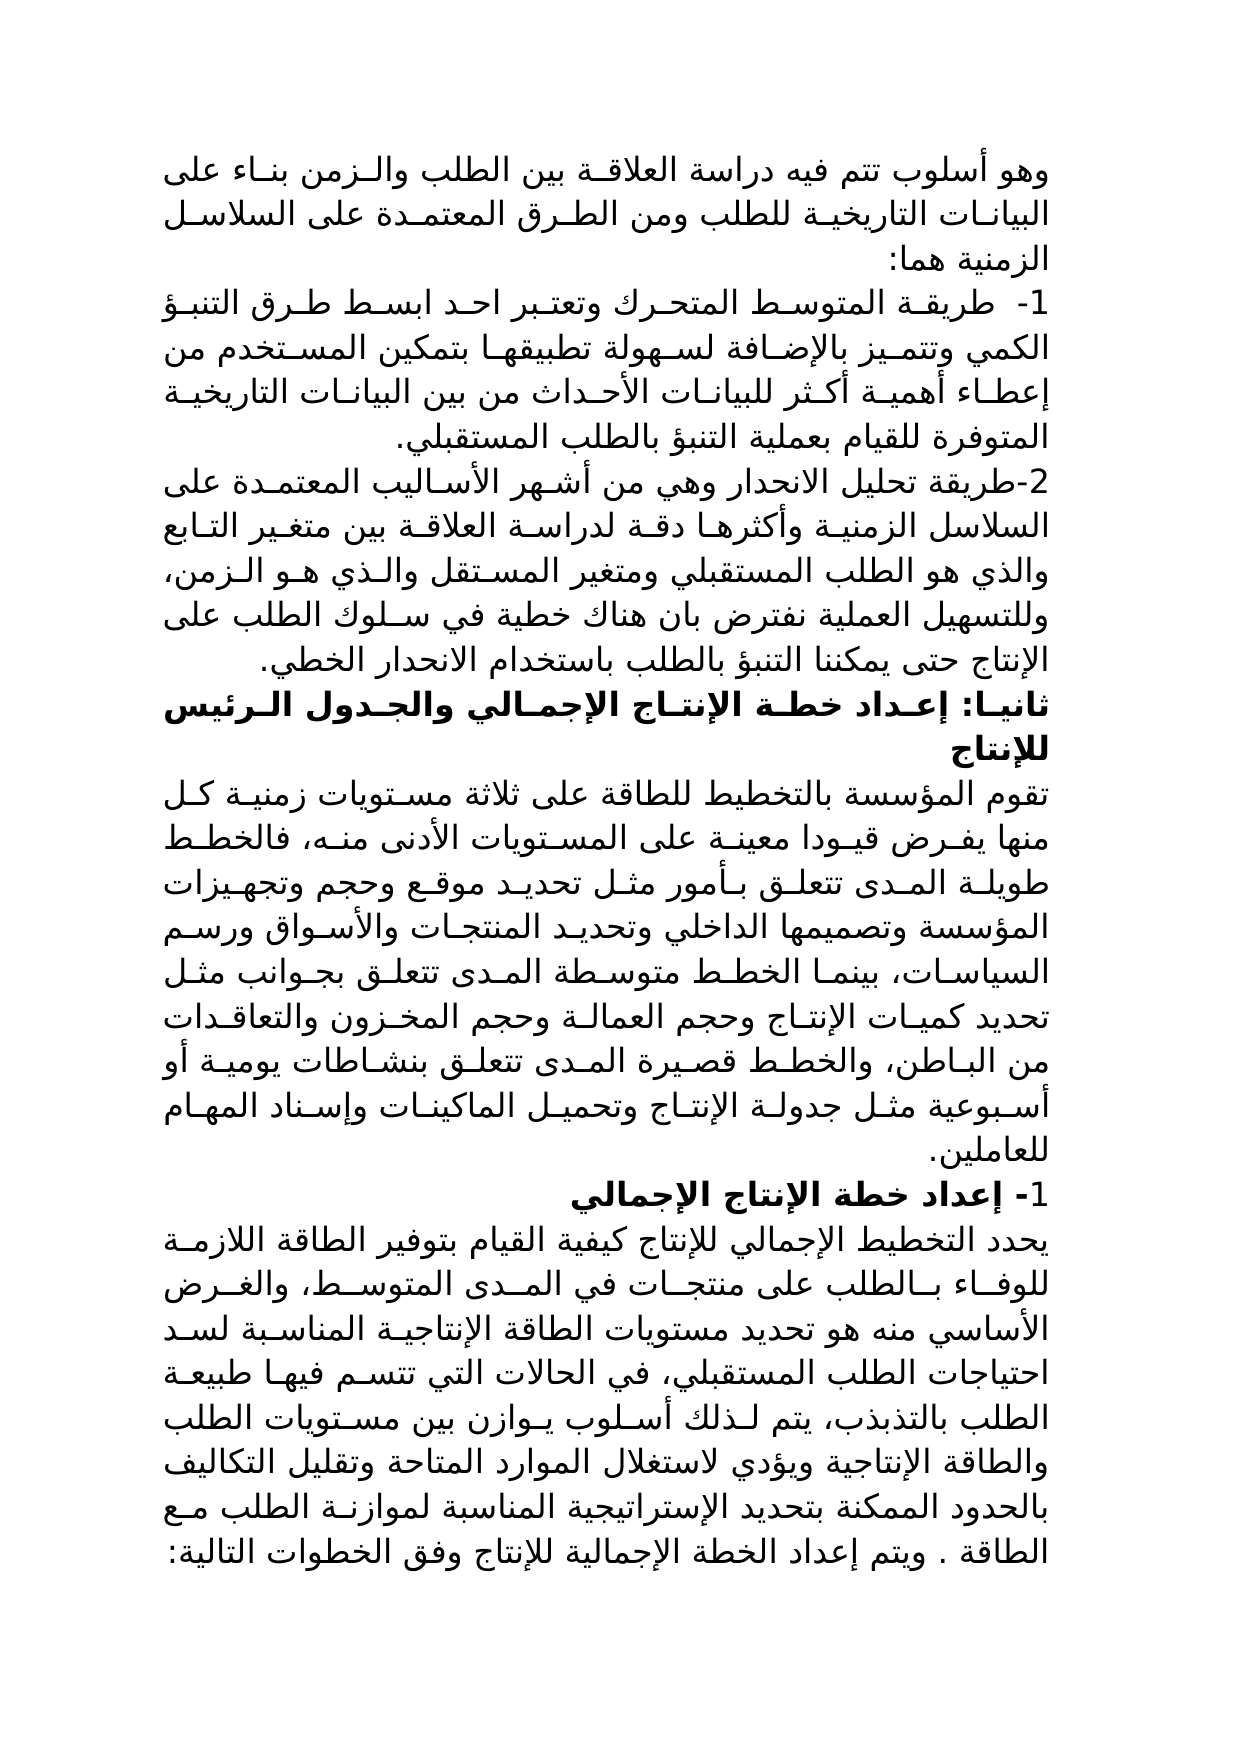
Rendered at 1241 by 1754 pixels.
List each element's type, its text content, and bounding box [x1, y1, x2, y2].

list تقوم المؤسسة بالتخطيط للطاقة على ثلاثة مستويات زمنية كل منها يفرض قيودا معينة على المستويات الأدنى منه، فالخطط طويلة المدى تتعلق بأمور مثل تحديد موقع وحجم وتجهيزات المؤسسة وتصميمها الداخلي وتحديد المنتجات والأسواق ورسم السياسات، بينما الخطط متوسطة المدى تتعلق بجوانب مثل تحديد كميات الإنتاج وحجم العمالة وحجم المخزون والتعاقدات من الباطن، والخطط قصيرة المدى تتعلق بنشاطات يومية أو أسبوعية مثل جدولة الإنتاج وتحميل الماكينات وإسناد المهام للعاملين. [162, 774, 1050, 1170]
list 1- طريقة المتوسط المتحرك وتعتبر احد ابسط طرق التنبؤ الكمي وتتميز بالإضافة لسهولة تطبيقها بتمكين المستخدم من إعطاء أهمية أكثر للبيانات الأحداث من بين البيانات التاريخية المتوفرة للقيام بعملية التنبؤ بالطلب المستقبلي. [162, 284, 1050, 456]
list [162, 150, 1050, 278]
list 1- إعداد خطة الإنتاج الإجمالي [162, 1175, 1050, 1214]
list 2-طريقة تحليل الانحدار وهي من أشهر الأساليب المعتمدة على السلاسل الزمنية وأكثرها دقة لدراسة العلاقة بين متغير التابع والذي هو الطلب المستقبلي ومتغير المستقل والذي هو الزمن، وللتسهيل العملية نفترض بان هناك خطية في سلوك الطلب على الإنتاج حتى يمكننا التنبؤ بالطلب باستخدام الانحدار الخطي. [162, 462, 1050, 679]
list ثانيا: إعداد خطة الإنتاج الإجمالي والجدول الرئيس للإنتاج [162, 685, 1050, 768]
list يحدد التخطيط الإجمالي للإنتاج كيفية القيام بتوفير الطاقة اللازمة للوفاء بالطلب على منتجات في المدى المتوسط، والغرض الأساسي منه هو تحديد مستويات الطاقة الإنتاجية المناسبة لسد احتياجات الطلب المستقبلي، في الحالات التي تتسم فيها طبيعة الطلب بالتذبذب، يتم لذلك أسلوب يوازن بين مستويات الطلب والطاقة الإنتاجية ويؤدي لاستغلال الموارد المتاحة وتقليل التكاليف بالحدود الممكنة بتحديد الإستراتيجية المناسبة لموازنة الطلب مع الطاقة . ويتم إعداد الخطة الإجمالية للإنتاج وفق الخطوات التالية: [162, 1220, 1050, 1571]
